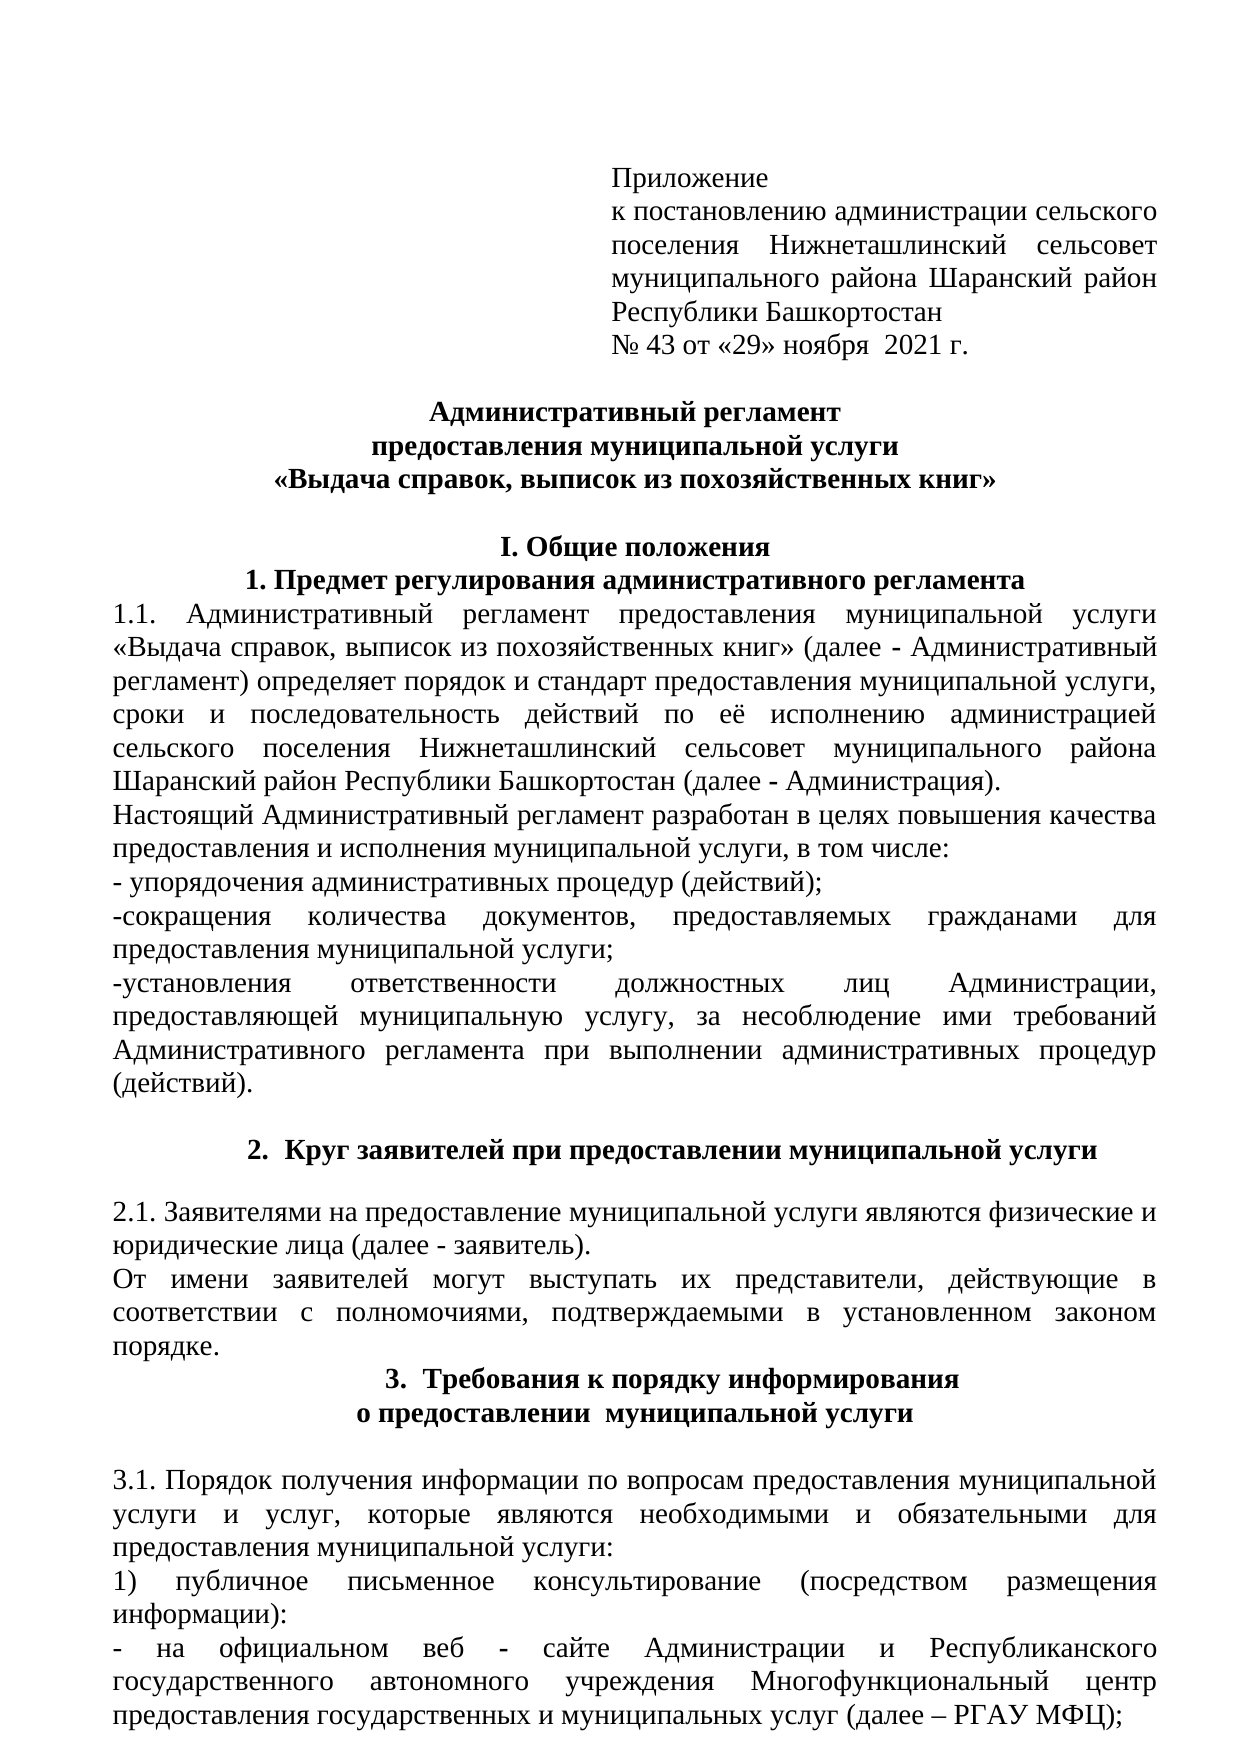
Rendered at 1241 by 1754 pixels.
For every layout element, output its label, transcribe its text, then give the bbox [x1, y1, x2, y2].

text Административный регламент [112, 394, 1157, 428]
list Требования к порядку информирования [187, 1362, 1157, 1395]
text 1.1. Административный регламент предоставления муниципальной услуги «Выдача справок, выписок из похозяйственных книг» (далее - Административный регламент) определяет порядок и стандарт предоставления муниципальной услуги, сроки и последовательность действий по её исполнению администрацией сельского поселения Нижнеташлинский сельсовет муниципального района Шаранский район Республики Башкортостан (далее - Администрация). [112, 596, 1157, 797]
text 2.1. Заявителями на предоставление муниципальной услуги являются физические и юридические лица (далее - заявитель). [112, 1194, 1157, 1261]
text - на официальном веб - сайте Администрации и Республиканского государственного автономного учреждения Многофункциональный центр предоставления государственных и муниципальных услуг (далее – РГАУ МФЦ); [112, 1630, 1157, 1731]
list Круг заявителей при предоставлении муниципальной услуги [187, 1132, 1157, 1166]
text Настоящий Административный регламент разработан в целях повышения качества предоставления и исполнения муниципальной услуги, в том числе: [112, 797, 1157, 864]
text От имени заявителей могут выступать их представители, действующие в соответствии с полномочиями, подтверждаемыми в установленном законом порядке. [112, 1261, 1157, 1362]
text - упорядочения административных процедур (действий); [112, 864, 1157, 898]
text -установления ответственности должностных лиц Администрации, предоставляющей муниципальную услугу, за несоблюдение ими требований Административного регламента при выполнении административных процедур (действий). [112, 965, 1157, 1099]
text 1) публичное письменное консультирование (посредством размещения информации): [112, 1563, 1157, 1630]
text -сокращения количества документов, предоставляемых гражданами для предоставления муниципальной услуги; [112, 898, 1157, 965]
text о предоставлении муниципальной услуги [112, 1395, 1157, 1429]
text «Выдача справок, выписок из похозяйственных книг» [112, 462, 1157, 495]
text предоставления муниципальной услуги [112, 428, 1157, 462]
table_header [600, 59, 1169, 361]
text I. Общие положения [112, 529, 1157, 562]
text 1. Предмет регулирования административного регламента [112, 562, 1157, 596]
text 3.1. Порядок получения информации по вопросам предоставления муниципальной услуги и услуг, которые являются необходимыми и обязательными для предоставления муниципальной услуги: [112, 1462, 1157, 1563]
